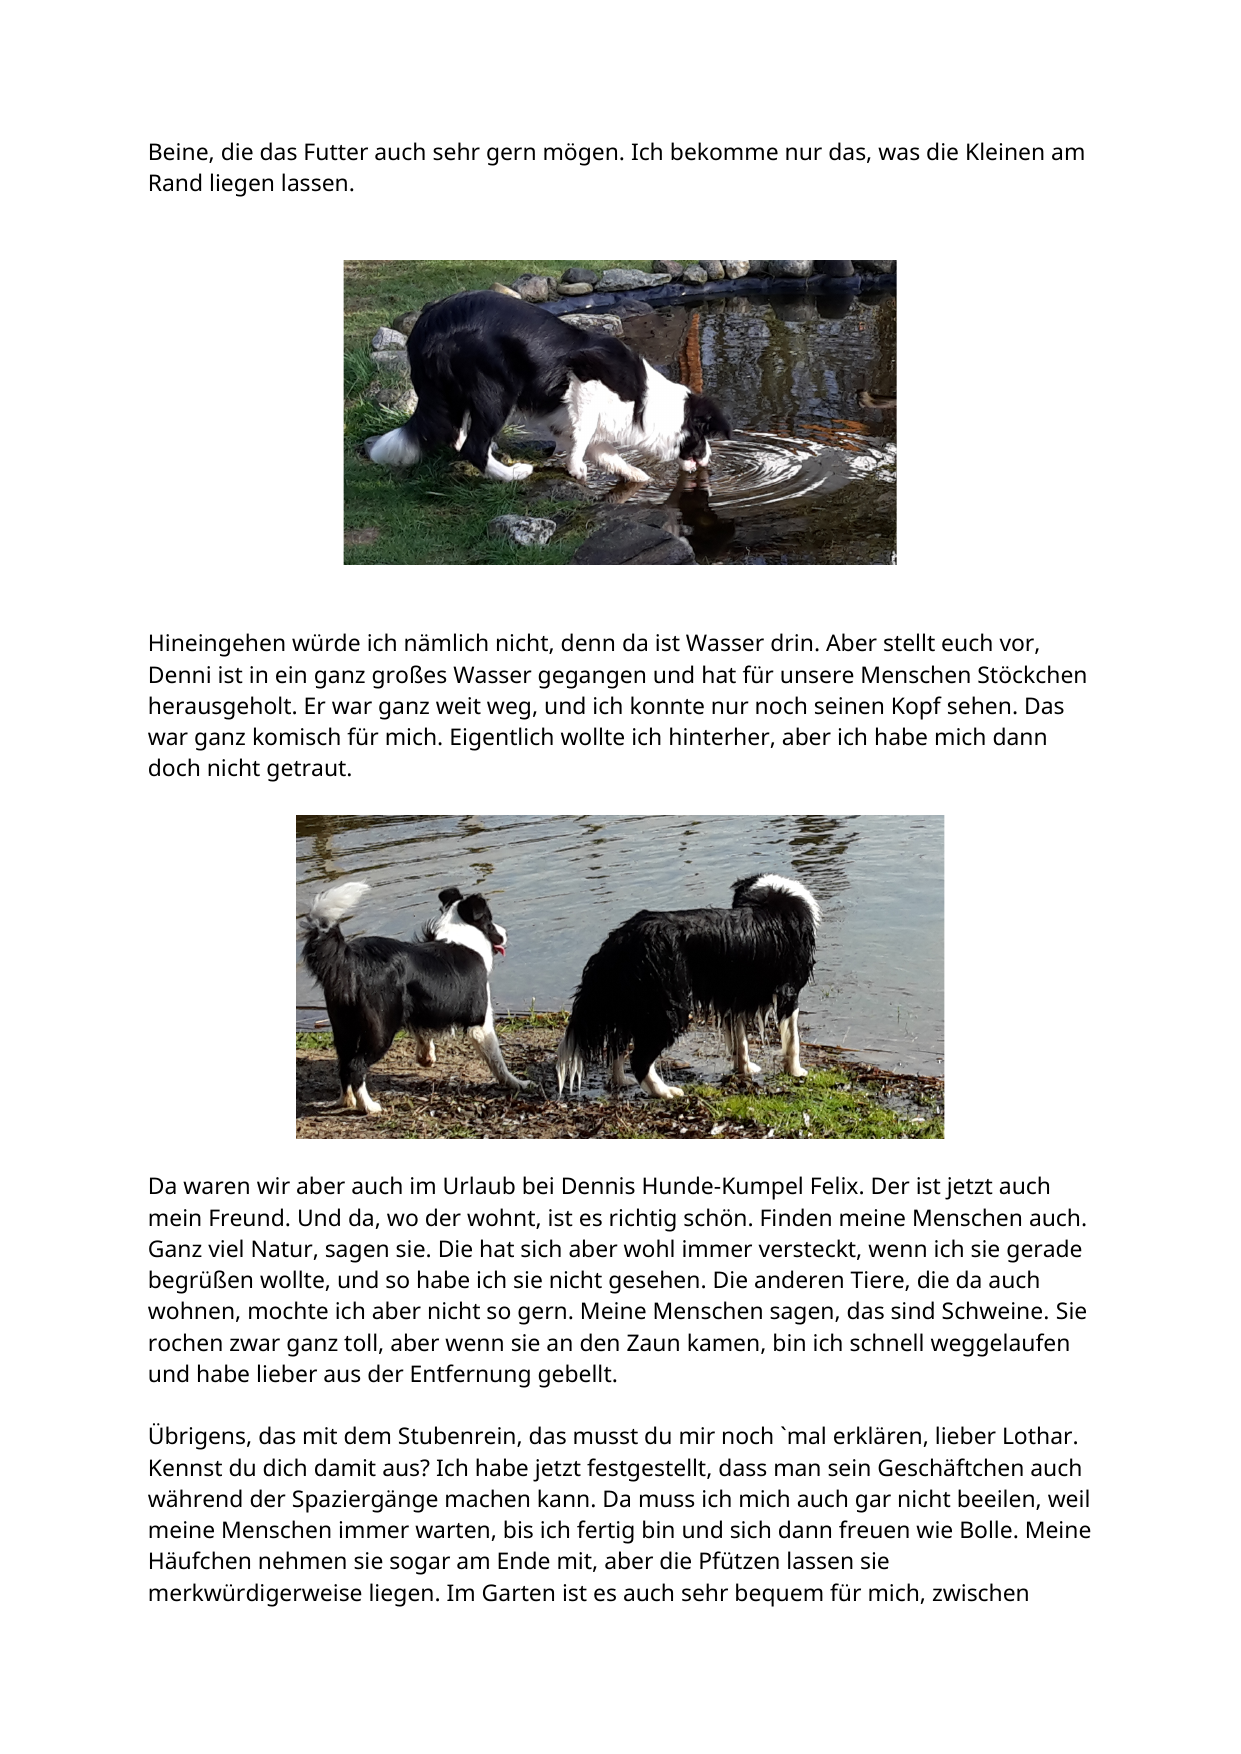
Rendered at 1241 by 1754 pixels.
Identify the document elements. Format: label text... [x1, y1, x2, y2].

picture [296, 815, 945, 1139]
text Hineingehen würde ich nämlich nicht, denn da ist Wasser drin. Aber stellt euch vor, Denni ist in ein ganz großes Wasser gegangen und hat für unsere Menschen Stöckchen herausgeholt. Er war ganz weit weg, und ich konnte nur noch seinen Kopf sehen. Das war ganz komisch für mich. Eigentlich wollte ich hinterher, aber ich habe mich dann doch nicht getraut. [148, 627, 1092, 784]
picture [343, 260, 897, 565]
text Da waren wir aber auch im Urlaub bei Dennis Hunde-Kumpel Felix. Der ist jetzt auch mein Freund. Und da, wo der wohnt, ist es richtig schön. Finden meine Menschen auch. Ganz viel Natur, sagen sie. Die hat sich aber wohl immer versteckt, wenn ich sie gerade begrüßen wollte, und so habe ich sie nicht gesehen. Die anderen Tiere, die da auch wohnen, mochte ich aber nicht so gern. Meine Menschen sagen, das sind Schweine. Sie rochen zwar ganz toll, aber wenn sie an den Zaun kamen, bin ich schnell weggelaufen und habe lieber aus der Entfernung gebellt. [148, 1170, 1092, 1389]
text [148, 136, 1092, 198]
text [148, 1420, 1092, 1608]
